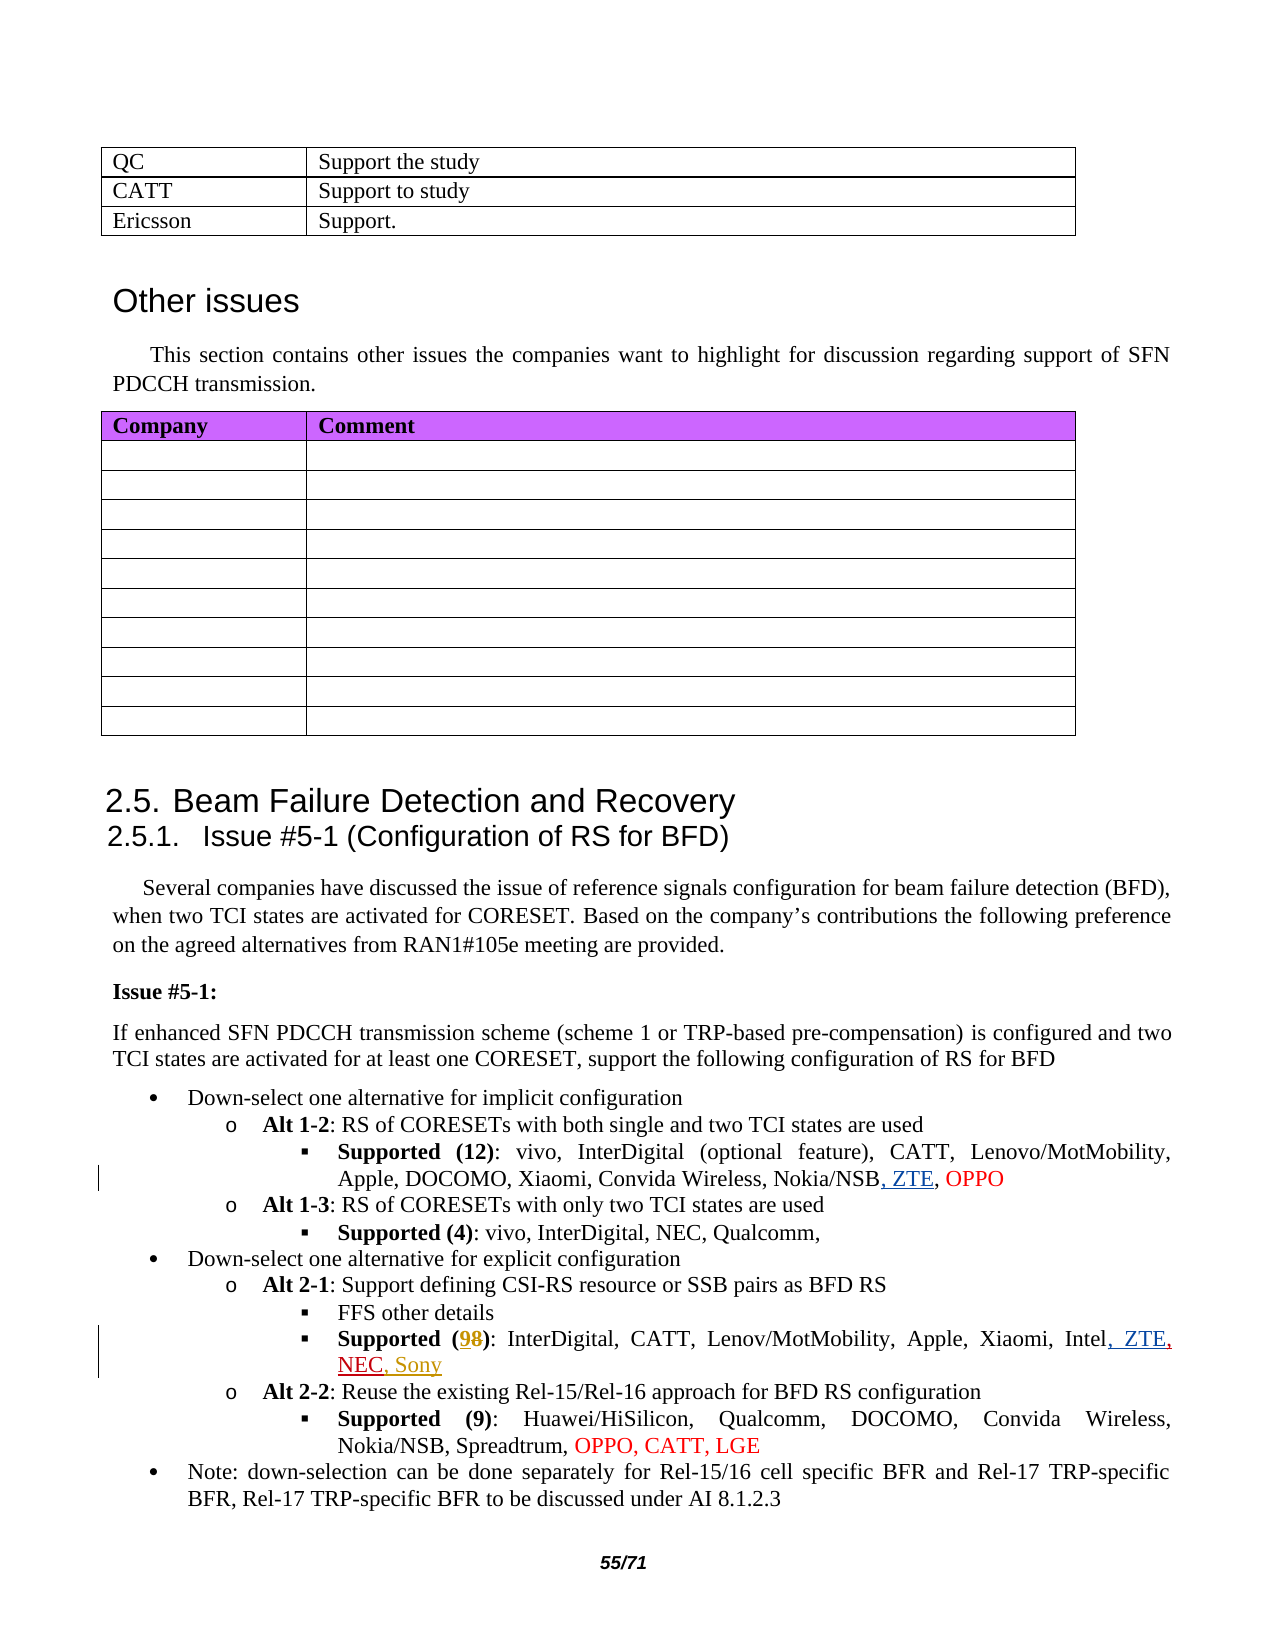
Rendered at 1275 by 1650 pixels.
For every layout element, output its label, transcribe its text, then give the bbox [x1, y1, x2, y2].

table_cell [102, 648, 306, 676]
table_cell [307, 471, 1075, 499]
subtitle Beam Failure Detection and Recovery [105, 781, 1172, 819]
list FFS other details [300, 1299, 1172, 1325]
list Supported (4): vivo, InterDigital, NEC, Qualcomm, [300, 1218, 1172, 1245]
table_cell Ericsson [102, 207, 306, 235]
table_cell [307, 648, 1075, 676]
table_cell [102, 559, 306, 588]
list Supported (12): vivo, InterDigital (optional feature), CATT, Lenovo/MotMobility, Apple, DOCOMO, Xiaomi, Convida Wireless, Nokia/NSB, OPPO [300, 1138, 1172, 1191]
list Alt 1-3: RS of CORESETs with only two TCI states are used [225, 1191, 1172, 1218]
table_cell [102, 530, 306, 558]
list Down-select one alternative for implicit configuration [150, 1084, 1172, 1111]
list Down-select one alternative for explicit configuration [150, 1245, 1172, 1271]
table_cell Support the study [307, 148, 1075, 176]
table_cell Support to study [307, 178, 1075, 206]
list Supported (9): Huawei/HiSilicon, Qualcomm, DOCOMO, Convida Wireless, Nokia/NSB, Spreadtrum, OPPO, CATT, LGE [300, 1406, 1172, 1458]
table_cell [102, 618, 306, 647]
table_cell [307, 618, 1075, 647]
table_cell [102, 677, 306, 706]
text Issue #5-1: [112, 978, 1172, 1004]
table_header Company [102, 412, 306, 440]
table_cell Support. [307, 207, 1075, 235]
table_cell [307, 441, 1075, 470]
table_cell [102, 589, 306, 617]
table_cell [307, 589, 1075, 617]
table_cell QC [102, 148, 306, 176]
table_cell [102, 441, 306, 470]
table_header Comment [307, 412, 1075, 440]
list Alt 2-2: Reuse the existing Rel-15/Rel-16 approach for BFD RS configuration [225, 1378, 1172, 1406]
table_cell [307, 677, 1075, 706]
list Supported (): InterDigital, CATT, Lenov/MotMobility, Apple, Xiaomi, Intel [300, 1325, 1172, 1378]
list Alt 2-1: Support defining CSI-RS resource or SSB pairs as BFD RS [225, 1271, 1172, 1299]
table_cell [102, 500, 306, 529]
table_cell [307, 707, 1075, 735]
text If enhanced SFN PDCCH transmission scheme (scheme 1 or TRP-based pre-compensation) is configured and two TCI states are activated for at least one CORESET, support the following configuration of RS for BFD [112, 1019, 1172, 1072]
table_cell [102, 471, 306, 499]
subtitle Other issues [112, 281, 1172, 319]
table_cell [307, 530, 1075, 558]
table_cell CATT [102, 178, 306, 206]
list Alt 1-2: RS of CORESETs with both single and two TCI states are used [225, 1111, 1172, 1138]
text Several companies have discussed the issue of reference signals configuration for beam failure detection (BFD), when two TCI states are activated for CORESET. Based on the company’s contributions the following preference on the agreed alternatives from RAN1#105e meeting are provided. [112, 874, 1172, 957]
table_cell [102, 707, 306, 735]
table_cell [307, 500, 1075, 529]
list Note: down-selection can be done separately for Rel-15/16 cell specific BFR and Rel-17 TRP-specific BFR, Rel-17 TRP-specific BFR to be discussed under AI 8.1.2.3 [150, 1458, 1172, 1511]
subtitle Issue #5-1 (Configuration of RS for BFD) [107, 819, 1172, 853]
table_cell [307, 559, 1075, 588]
text This section contains other issues the companies want to highlight for discussion regarding support of SFN PDCCH transmission. [112, 341, 1172, 396]
